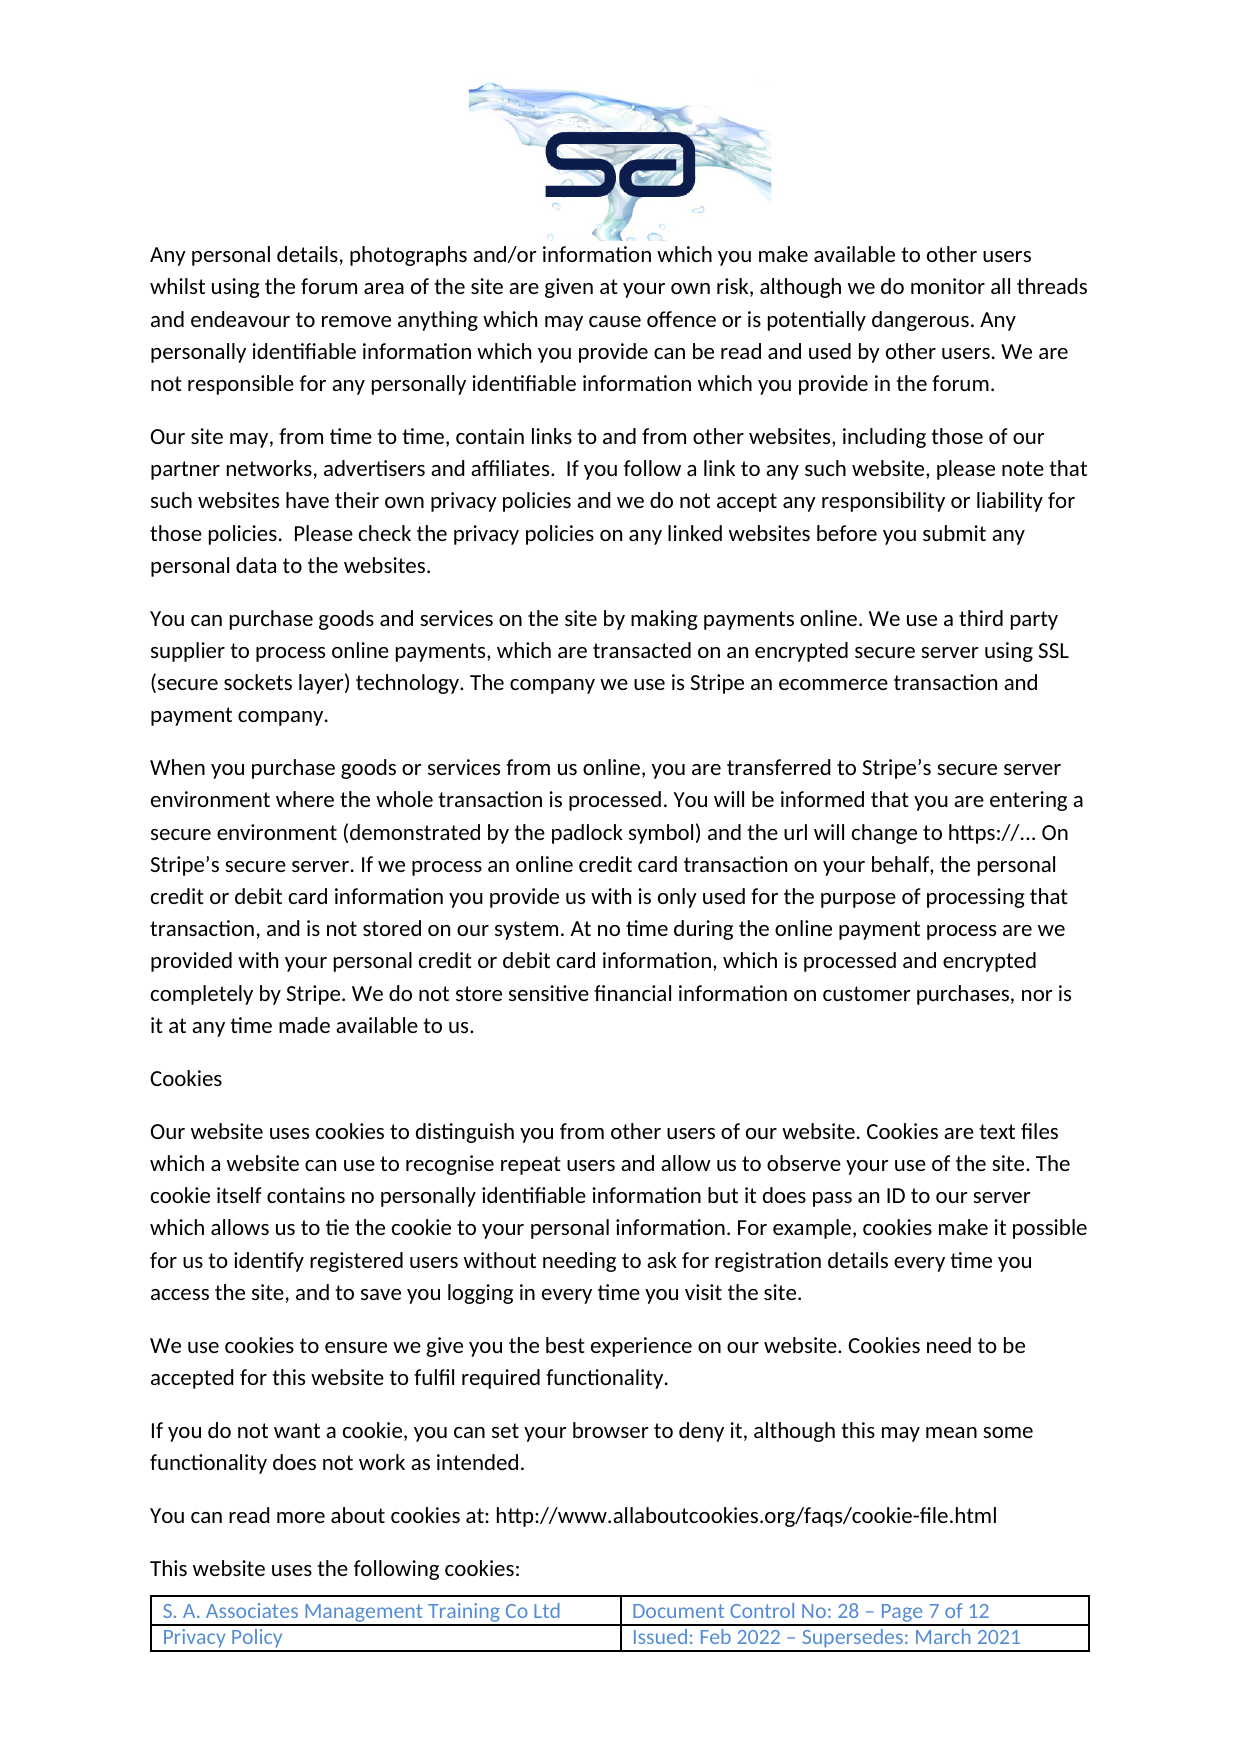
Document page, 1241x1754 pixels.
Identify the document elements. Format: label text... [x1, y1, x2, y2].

text Our site may, from time to time, contain links to and from other websites, including those of our partner networks, advertisers and affiliates. If you follow a link to any such website, please note that such websites have their own privacy policies and we do not accept any responsibility or liability for those policies. Please check the privacy policies on any linked websites before you submit any personal data to the websites. [150, 422, 1090, 579]
text Any personal details, photographs and/or information which you make available to other users whilst using the forum area of the site are given at your own risk, although we do monitor all threads and endeavour to remove anything which may cause offence or is potentially dangerous. Any personally identifiable information which you provide can be read and used by other users. We are not responsible for any personally identifiable information which you provide in the forum. [150, 240, 1090, 397]
text We use cookies to ensure we give you the best experience on our website. Cookies need to be accepted for this website to fulfil required functionality. [150, 1331, 1090, 1391]
text This website uses the following cookies: [150, 1554, 1090, 1582]
text Our website uses cookies to distinguish you from other users of our website. Cookies are text files which a website can use to recognise repeat users and allow us to observe your use of the site. The cookie itself contains no personally identifiable information but it does pass an ID to our server which allows us to tie the cookie to your personal information. For example, cookies make it possible for us to identify registered users without needing to ask for registration details every time you access the site, and to save you logging in every time you visit the site. [150, 1117, 1090, 1306]
text When you purchase goods or services from us online, you are transferred to Stripe’s secure server environment where the whole transaction is processed. You will be informed that you are entering a secure environment (demonstrated by the padlock symbol) and the url will change to https://... On Stripe’s secure server. If we process an online credit card transaction on your behalf, the personal credit or debit card information you provide us with is only used for the purpose of processing that transaction, and is not stored on our system. At no time during the online payment process are we provided with your personal credit or debit card information, which is processed and encrypted completely by Stripe. We do not store sensitive financial information on customer purchases, nor is it at any time made available to us. [150, 753, 1090, 1039]
text Cookies [150, 1064, 1090, 1092]
text You can read more about cookies at: http://www.allaboutcookies.org/faqs/cookie-file.html [150, 1501, 1090, 1529]
text If you do not want a cookie, you can set your browser to deny it, although this may mean some functionality does not work as intended. [150, 1416, 1090, 1476]
text You can purchase goods and services on the site by making payments online. We use a third party supplier to process online payments, which are transacted on an encrypted secure server using SSL (secure sockets layer) technology. The company we use is Stripe an ecommerce transaction and payment company. [150, 604, 1090, 728]
picture [468, 73, 772, 241]
